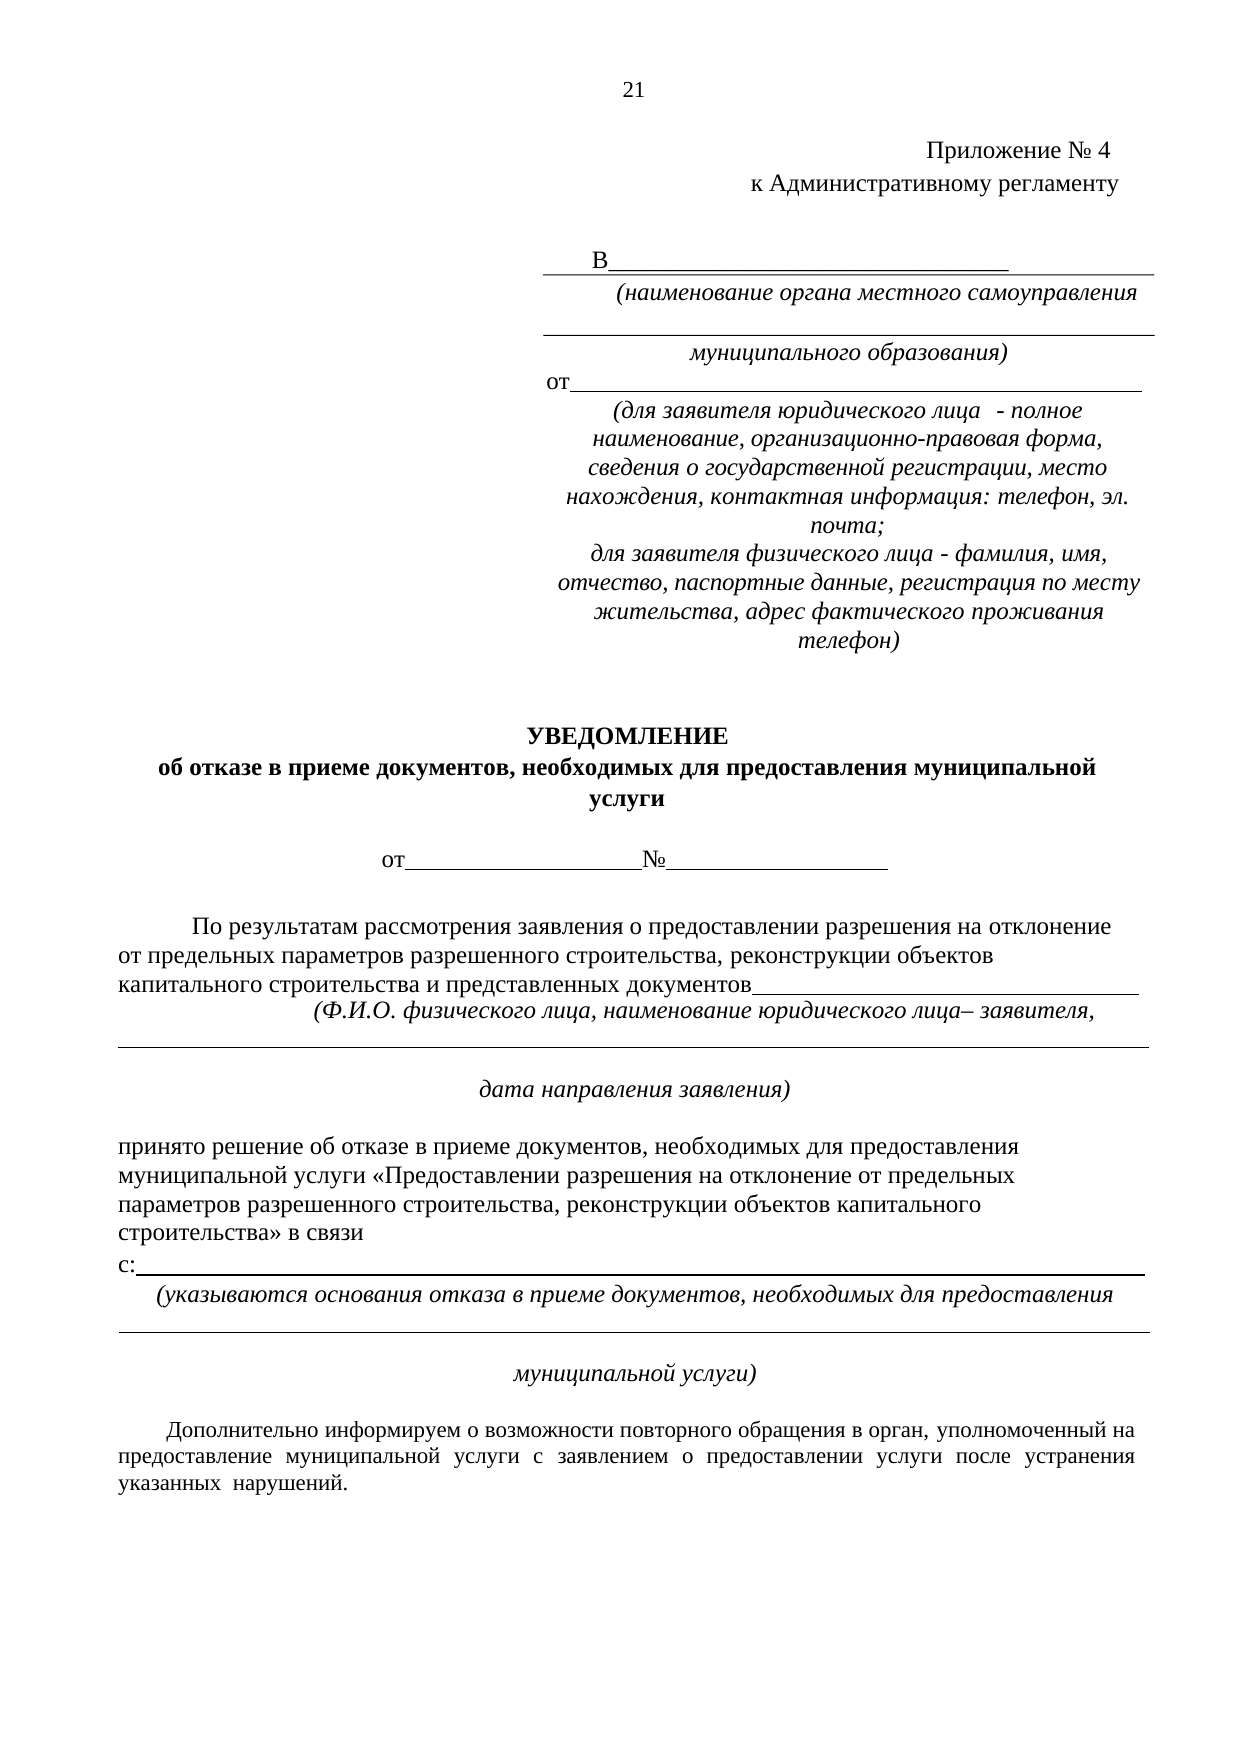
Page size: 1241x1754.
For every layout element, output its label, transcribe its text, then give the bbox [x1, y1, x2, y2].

text муниципального образования) [690, 337, 1165, 366]
text В________________________________ [104, 245, 1008, 274]
text с: [118, 1246, 1165, 1279]
text По результатам рассмотрения заявления о предоставлении разрешения на отклонение от предельных параметров разрешенного строительства, реконструкции объектов капитального строительства и представленных документов [118, 911, 1139, 997]
text Дополнительно информируем о возможности повторного обращения в орган, уполномоченный на предоставление муниципальной услуги с заявлением о предоставлении услуги после устранения указанных нарушений. [118, 1416, 1135, 1495]
text принято решение об отказе в приеме документов, необходимых для предоставления муниципальной услуги «Предоставлении разрешения на отклонение от предельных параметров разрешенного строительства, реконструкции объектов капитального строительства» в связи [118, 1131, 1093, 1246]
text дата направления заявления) [123, 1077, 1146, 1102]
text (указываются основания отказа в приеме документов, необходимых для предоставления [123, 1279, 1147, 1308]
text от № [104, 844, 1165, 872]
text (наименование органа местного самоуправления [588, 277, 1165, 306]
text об отказе в приеме документов, необходимых для предоставления муниципальной услуги [123, 752, 1131, 812]
text от [546, 366, 1149, 394]
text муниципальной услуги) [123, 1362, 1147, 1387]
text Приложение № 4 [104, 132, 1110, 165]
text (для заявителя юридического лица - полное наименование, организационно-правовая форма, сведения о государственной регистрации, место нахождения, контактная информация: телефон, эл. почта; [546, 395, 1149, 538]
text (Ф.И.О. физического лица, наименование юридического лица– заявителя, [313, 997, 1165, 1024]
text для заявителя физического лица - фамилия, имя, отчество, паспортные данные, регистрация по месту жительства, адрес фактического проживания телефон) [546, 538, 1151, 653]
text к Административному регламенту [104, 165, 1119, 198]
text УВЕДОМЛЕНИЕ [109, 721, 1146, 749]
